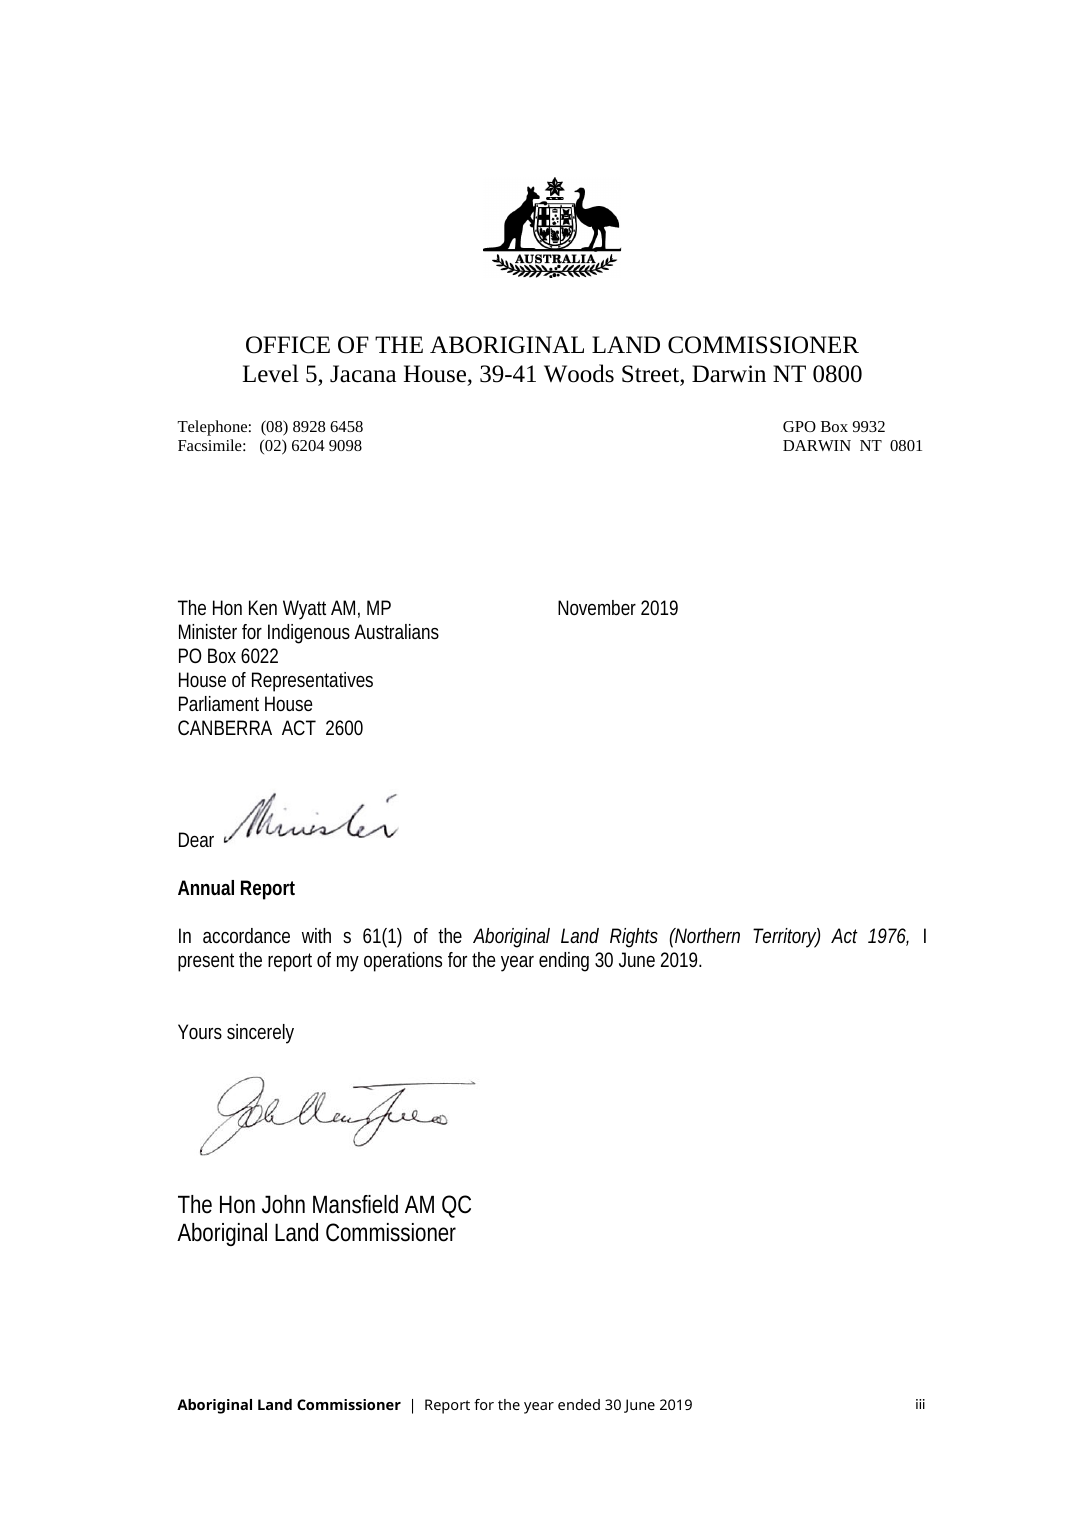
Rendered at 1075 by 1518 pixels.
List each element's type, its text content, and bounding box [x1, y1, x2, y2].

text The Hon Ken Wyatt AM, MP November 2019 [177, 596, 927, 620]
text In accordance with s 61(1) of the Aboriginal Land Rights (Northern Territory) Act 1976, I present the report of my operations for the year ending 30 June 2019. [177, 924, 927, 972]
text Minister for Indigenous Australians [177, 620, 927, 644]
text CANBERRA ACT 2600 [177, 716, 927, 740]
picture [483, 177, 622, 278]
text The Hon John Mansfield AM QC [177, 1190, 927, 1218]
text Yours sincerely [177, 1020, 927, 1044]
picture [177, 1072, 495, 1162]
text Aboriginal Land Commissioner [177, 1218, 927, 1247]
text OFFICE OF THE ABORIGINAL LAND COMMISSIONER [177, 331, 927, 359]
picture [223, 788, 399, 848]
text Facsimile: (02) 6204 9098 DARWIN NT 0801 [177, 436, 927, 455]
text Annual Report [177, 876, 927, 900]
text Level 5, Jacana House, 39-41 Woods Street, Darwin NT 0800 [177, 359, 927, 388]
text Telephone: (08) 8928 6458 GPO Box 9932 [177, 417, 927, 436]
text PO Box 6022 [177, 644, 927, 668]
text Dear [177, 788, 927, 852]
text House of Representatives [177, 668, 927, 692]
text Parliament House [177, 692, 927, 716]
